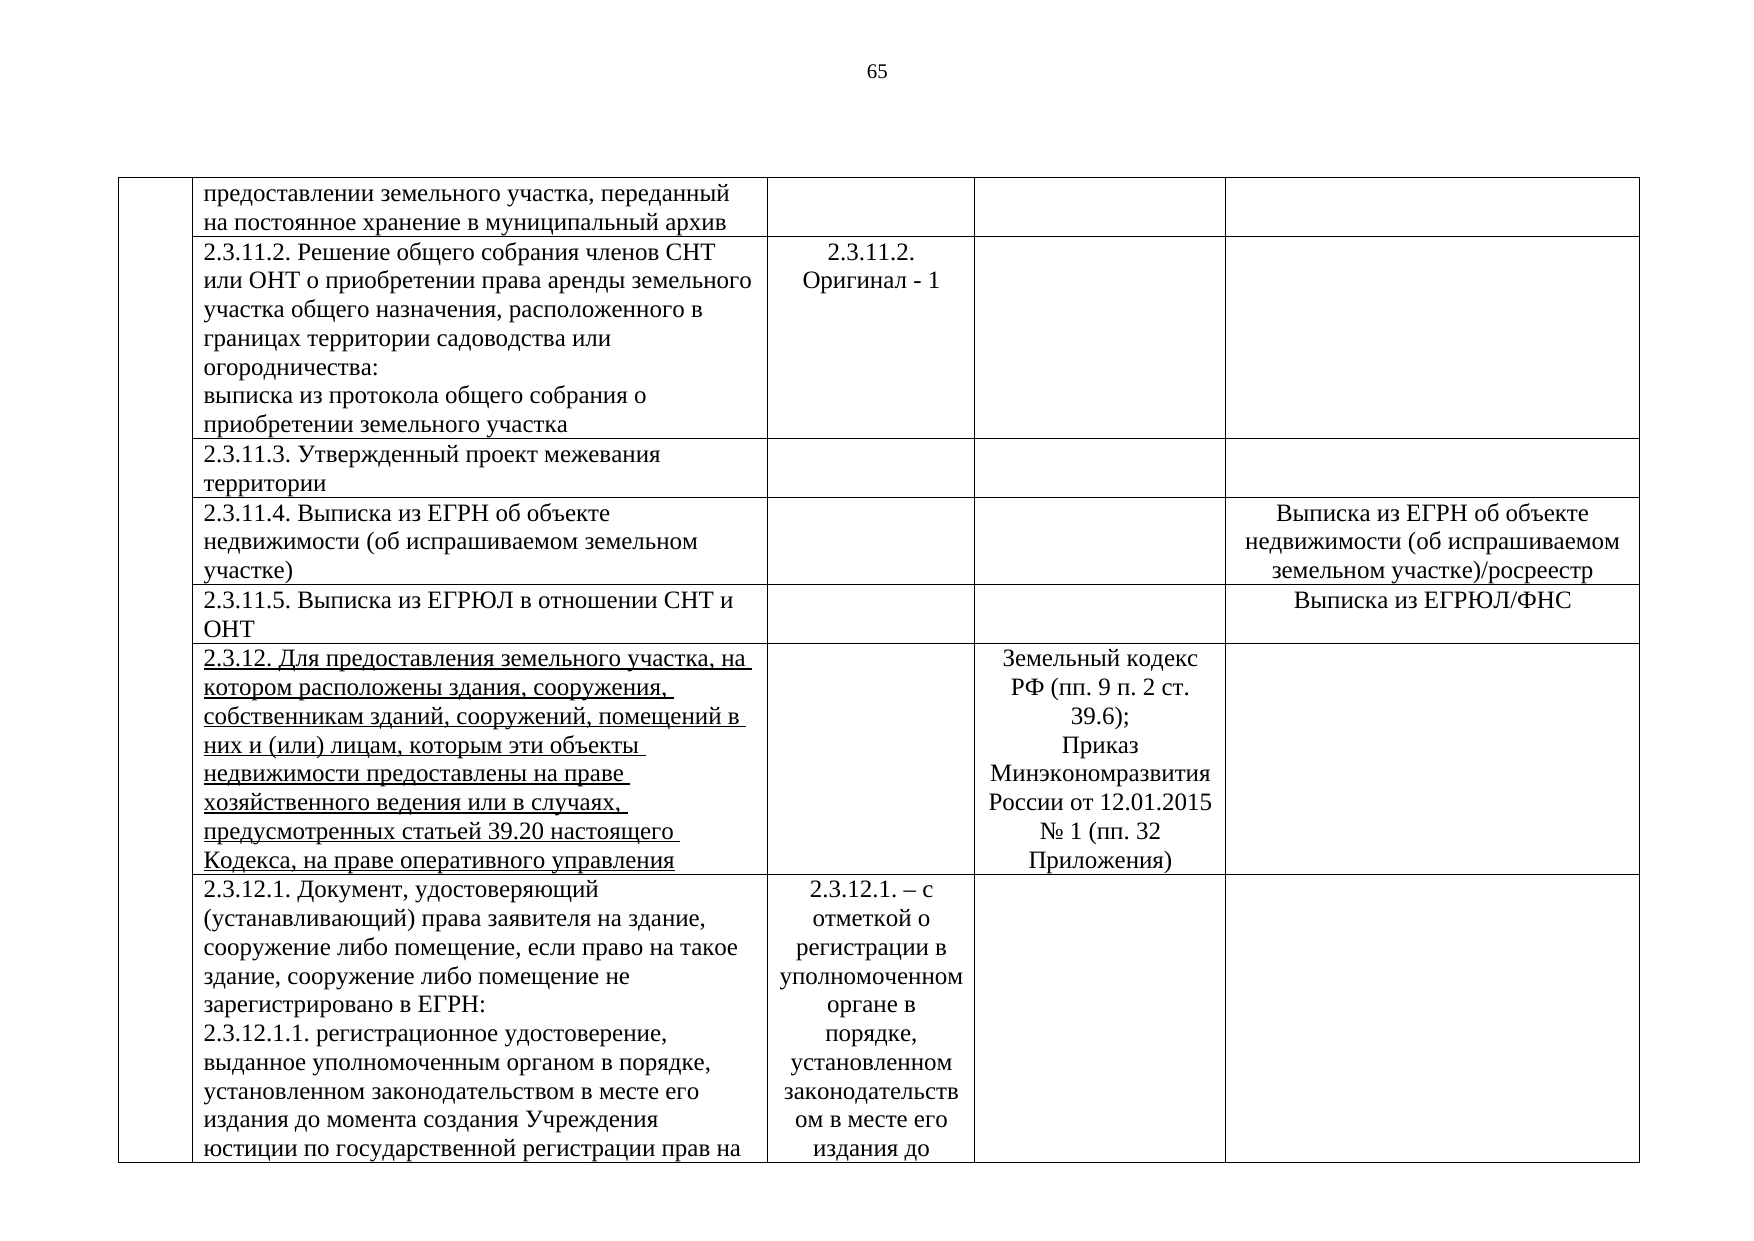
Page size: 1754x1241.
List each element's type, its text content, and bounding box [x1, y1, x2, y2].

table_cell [193, 178, 767, 236]
table_cell Выписка из ЕГРН об объекте недвижимости (об испрашиваемом земельном участке)/росреестр [1226, 498, 1639, 584]
table_cell [1226, 439, 1639, 497]
table_cell [975, 498, 1225, 584]
table_cell [975, 237, 1225, 438]
table_cell [1226, 875, 1639, 1162]
table_cell Земельный кодекс РФ (пп. 9 п. 2 ст. 39.6); Приказ Минэкономразвития России от 12.01.2015 № 1 (пп. 32 Приложения) [975, 644, 1225, 873]
table_cell [768, 644, 974, 873]
table_cell 2.3.11.2. Оригинал - 1 [768, 237, 974, 438]
table_cell [768, 439, 974, 497]
table_cell 2.3.11.2. Решение общего собрания членов СНТ или ОНТ о приобретении права аренды земельного участка общего назначения, расположенного в границах территории садоводства или огородничества: выписка из протокола общего собрания о приобретении земельного участка [193, 237, 767, 438]
table_cell [975, 585, 1225, 642]
table_cell [1226, 237, 1639, 438]
table_cell [768, 498, 974, 584]
table_cell 2.3.12. Для предоставления земельного участка, на котором расположены здания, сооружения, собственникам зданий, сооружений, помещений в них и (или) лицам, которым эти объекты недвижимости предоставлены на праве хозяйственного ведения или в случаях, предусмотренных статьей 39.20 настоящего Кодекса, на праве оперативного управления [193, 644, 767, 873]
table_cell [975, 875, 1225, 1162]
table_cell 2.3.11.5. Выписка из ЕГРЮЛ в отношении СНТ и ОНТ [193, 585, 767, 642]
table_cell [975, 178, 1225, 236]
table_cell 2.3.11.4. Выписка из ЕГРН об объекте недвижимости (об испрашиваемом земельном участке) [193, 498, 767, 584]
table_cell [768, 178, 974, 236]
table_cell [768, 585, 974, 642]
table_cell [1226, 644, 1639, 873]
table_cell [1226, 178, 1639, 236]
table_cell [768, 875, 974, 1162]
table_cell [193, 875, 767, 1162]
table_cell Выписка из ЕГРЮЛ/ФНС [1226, 585, 1639, 642]
table_cell [975, 439, 1225, 497]
table_cell 2.3.11.3. Утвержденный проект межевания территории [193, 439, 767, 497]
